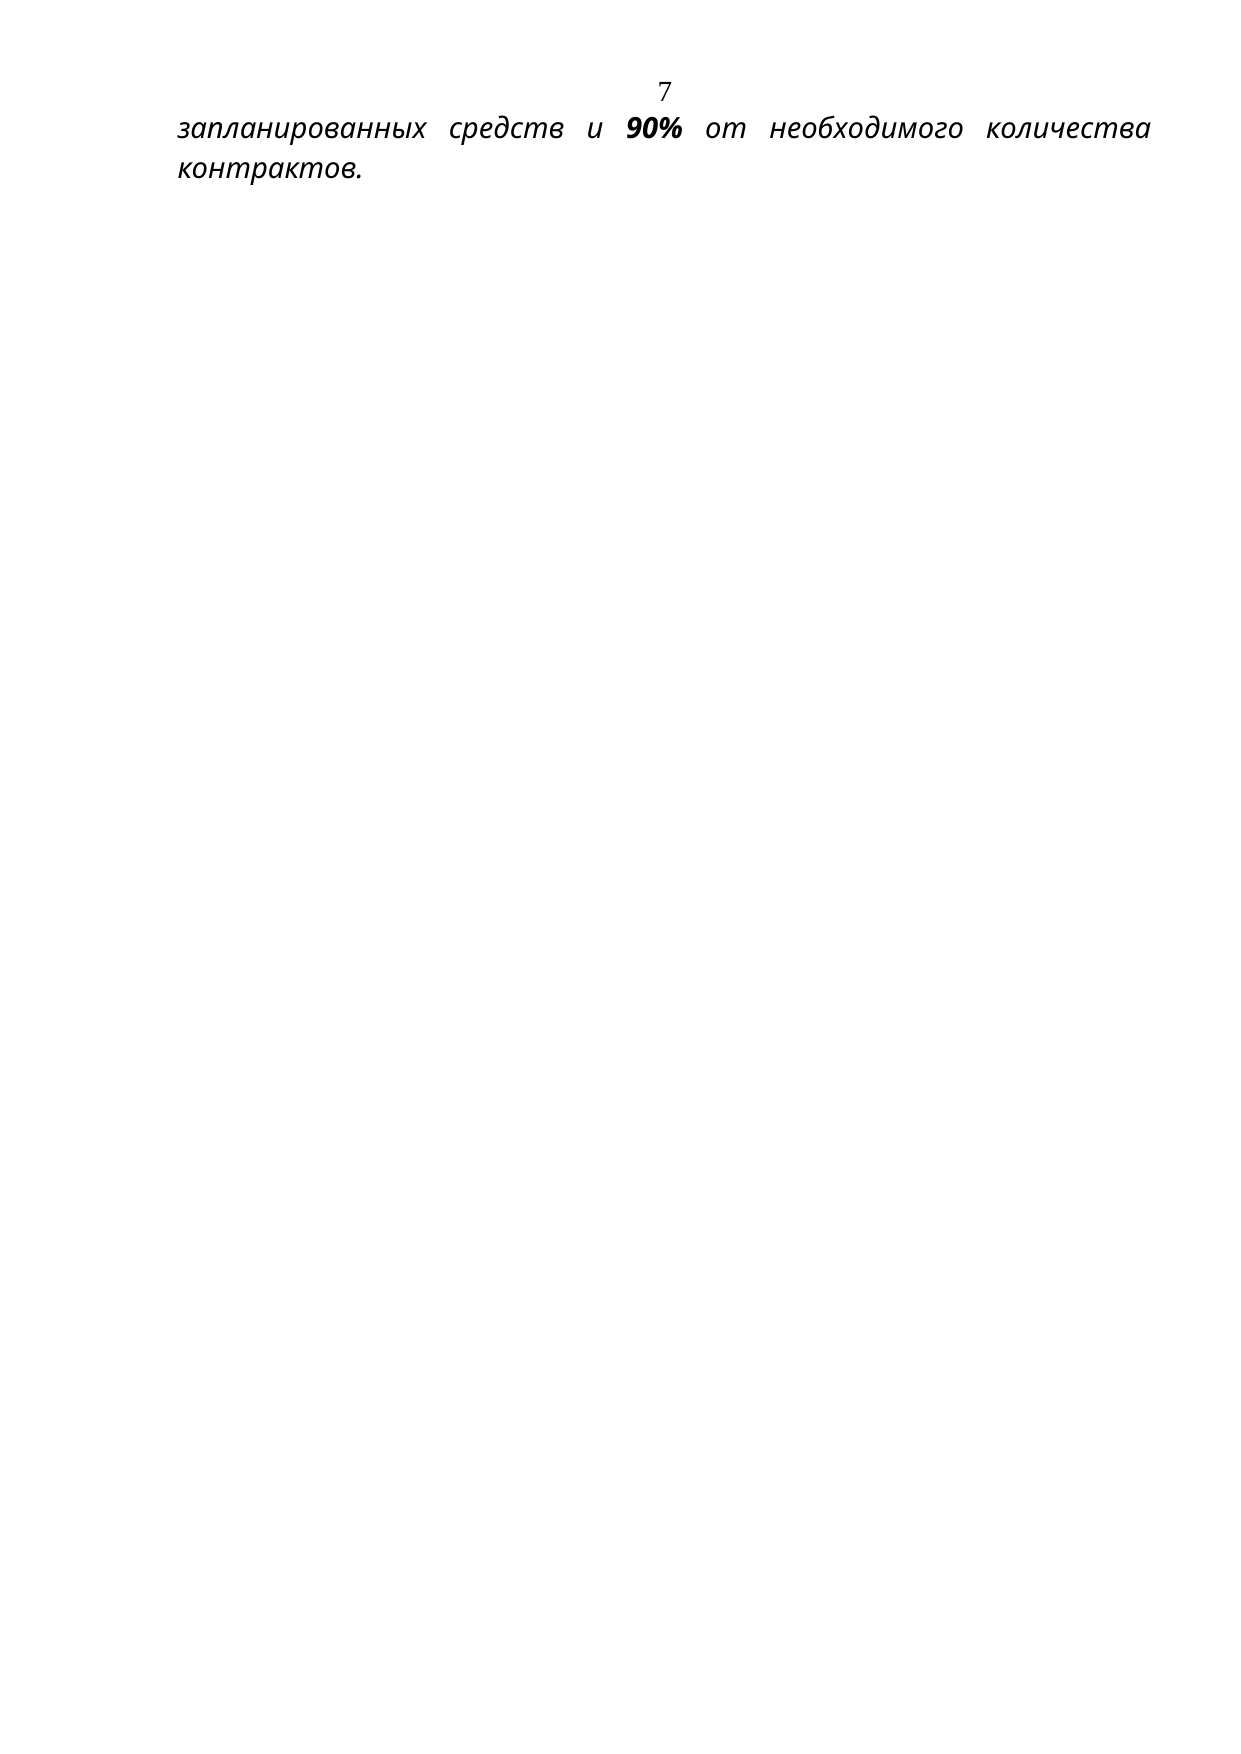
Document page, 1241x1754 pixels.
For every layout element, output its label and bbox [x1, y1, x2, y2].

text [177, 107, 1152, 187]
